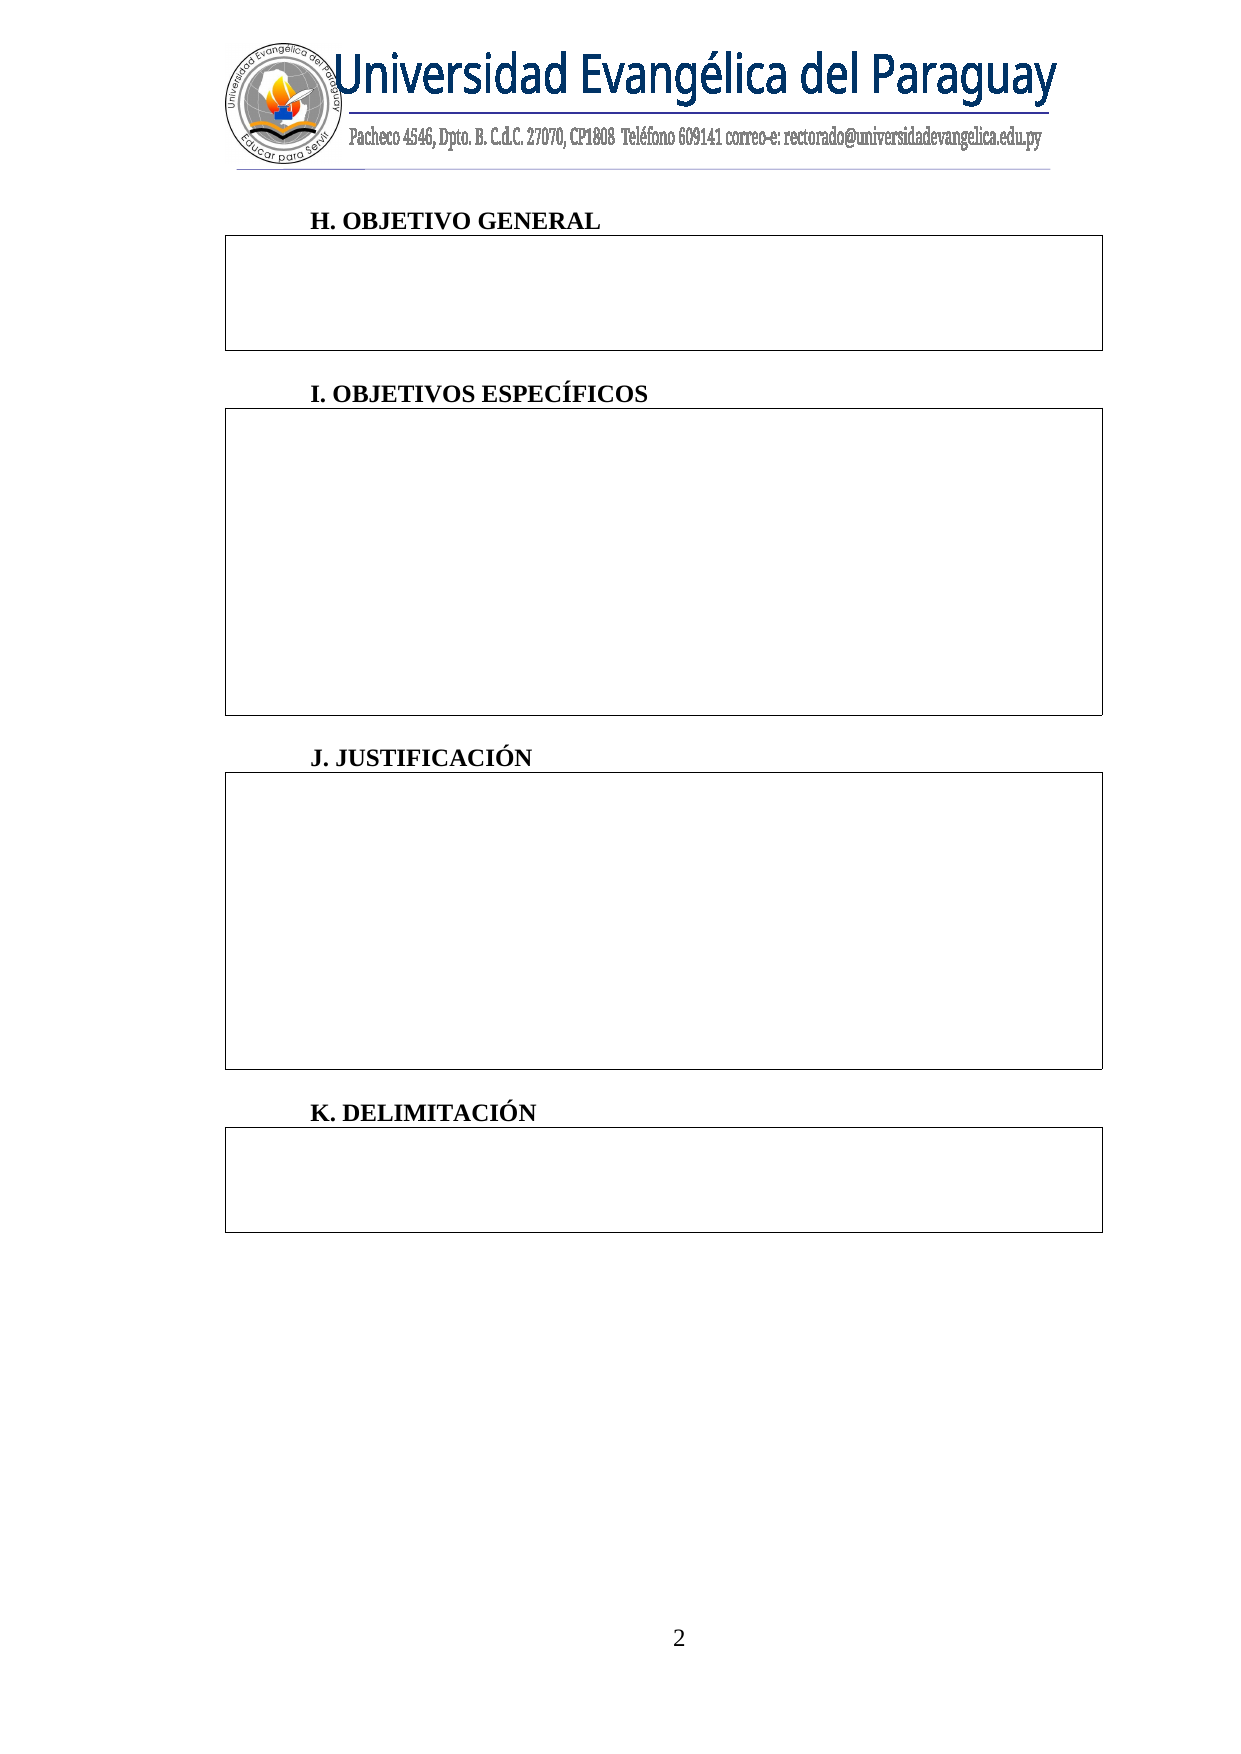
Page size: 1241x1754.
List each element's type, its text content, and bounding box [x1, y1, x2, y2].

table_header [226, 1128, 1102, 1232]
text K. DELIMITACIÓN [236, 1098, 1122, 1127]
table_header [226, 773, 1102, 1069]
picture [225, 43, 342, 164]
table_header [226, 409, 1102, 715]
text H. OBJETIVO GENERAL [236, 206, 1122, 235]
text J. JUSTIFICACIÓN [236, 743, 1122, 772]
text I. OBJETIVOS ESPECÍFICOS [236, 379, 1122, 407]
table_header [226, 236, 1102, 350]
